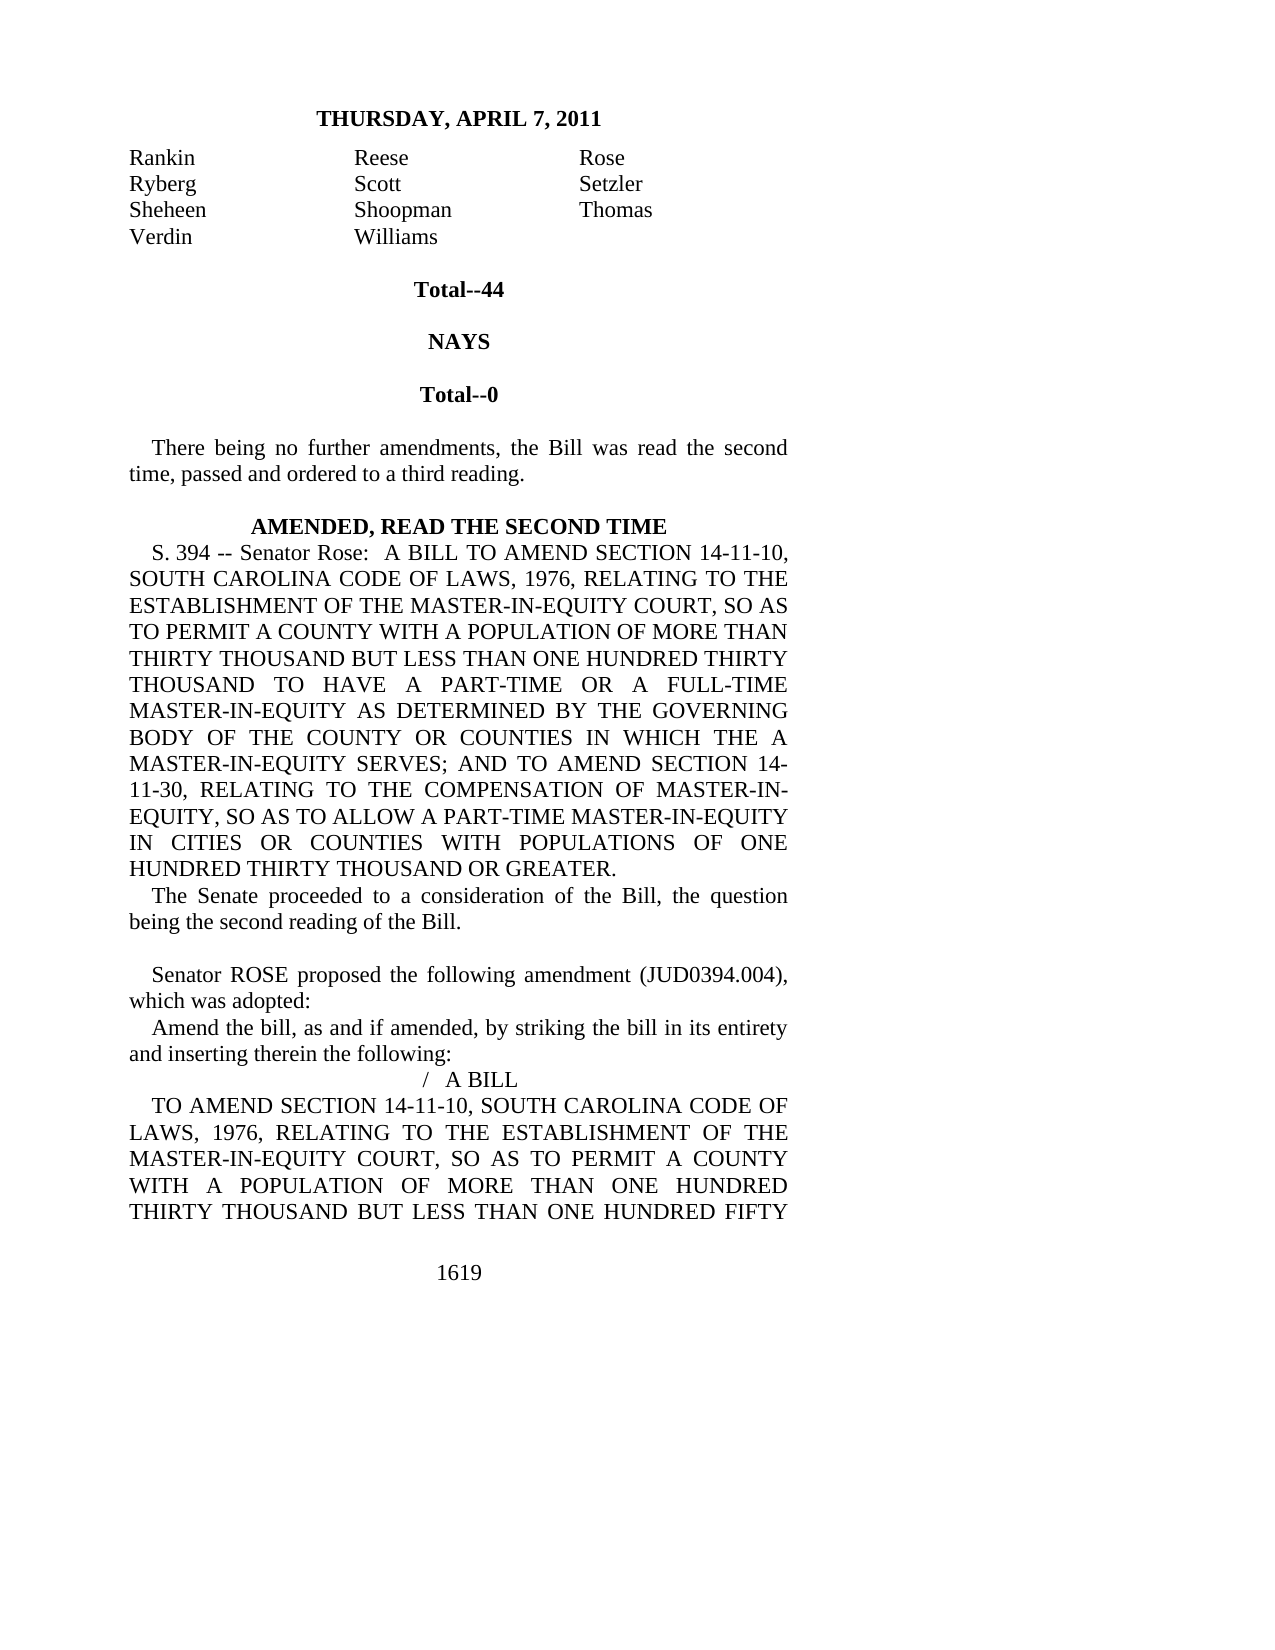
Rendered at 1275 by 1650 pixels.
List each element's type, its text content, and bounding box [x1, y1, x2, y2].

text NAYS [129, 328, 789, 355]
text / A BILL [129, 1066, 789, 1093]
text Total--0 [129, 381, 789, 407]
text Ryberg Scott Setzler [129, 170, 789, 197]
text Rankin Reese Rose [129, 144, 789, 170]
text Verdin Williams [129, 223, 789, 249]
text AMENDED, READ THE SECOND TIME [129, 513, 789, 539]
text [129, 1093, 789, 1224]
text The Senate proceeded to a consideration of the Bill, the question being the second reading of the Bill. [129, 882, 789, 934]
text Sheheen Shoopman Thomas [129, 197, 789, 223]
text Total--44 [129, 276, 789, 302]
text Senator ROSE proposed the following amendment (JUD0394.004), which was adopted: [129, 961, 789, 1013]
text S. 394 -- Senator Rose: A BILL TO AMEND SECTION 14-11-10, SOUTH CAROLINA CODE OF LAWS, 1976, RELATING TO THE ESTABLISHMENT OF THE MASTER-IN-EQUITY COURT, SO AS TO PERMIT A COUNTY WITH A POPULATION OF MORE THAN THIRTY THOUSAND BUT LESS THAN ONE HUNDRED THIRTY THOUSAND TO HAVE A PART-TIME OR A FULL-TIME MASTER-IN-EQUITY AS DETERMINED BY THE GOVERNING BODY OF THE COUNTY OR COUNTIES IN WHICH THE A MASTER-IN-EQUITY SERVES; AND TO AMEND SECTION 14-11-30, RELATING TO THE COMPENSATION OF MASTER-IN-EQUITY, SO AS TO ALLOW A PART-TIME MASTER-IN-EQUITY IN CITIES OR COUNTIES WITH POPULATIONS OF ONE HUNDRED THIRTY THOUSAND OR GREATER. [129, 539, 789, 882]
text Amend the bill, as and if amended, by striking the bill in its entirety and inserting therein the following: [129, 1013, 789, 1066]
text There being no further amendments, the Bill was read the second time, passed and ordered to a third reading. [129, 434, 789, 486]
